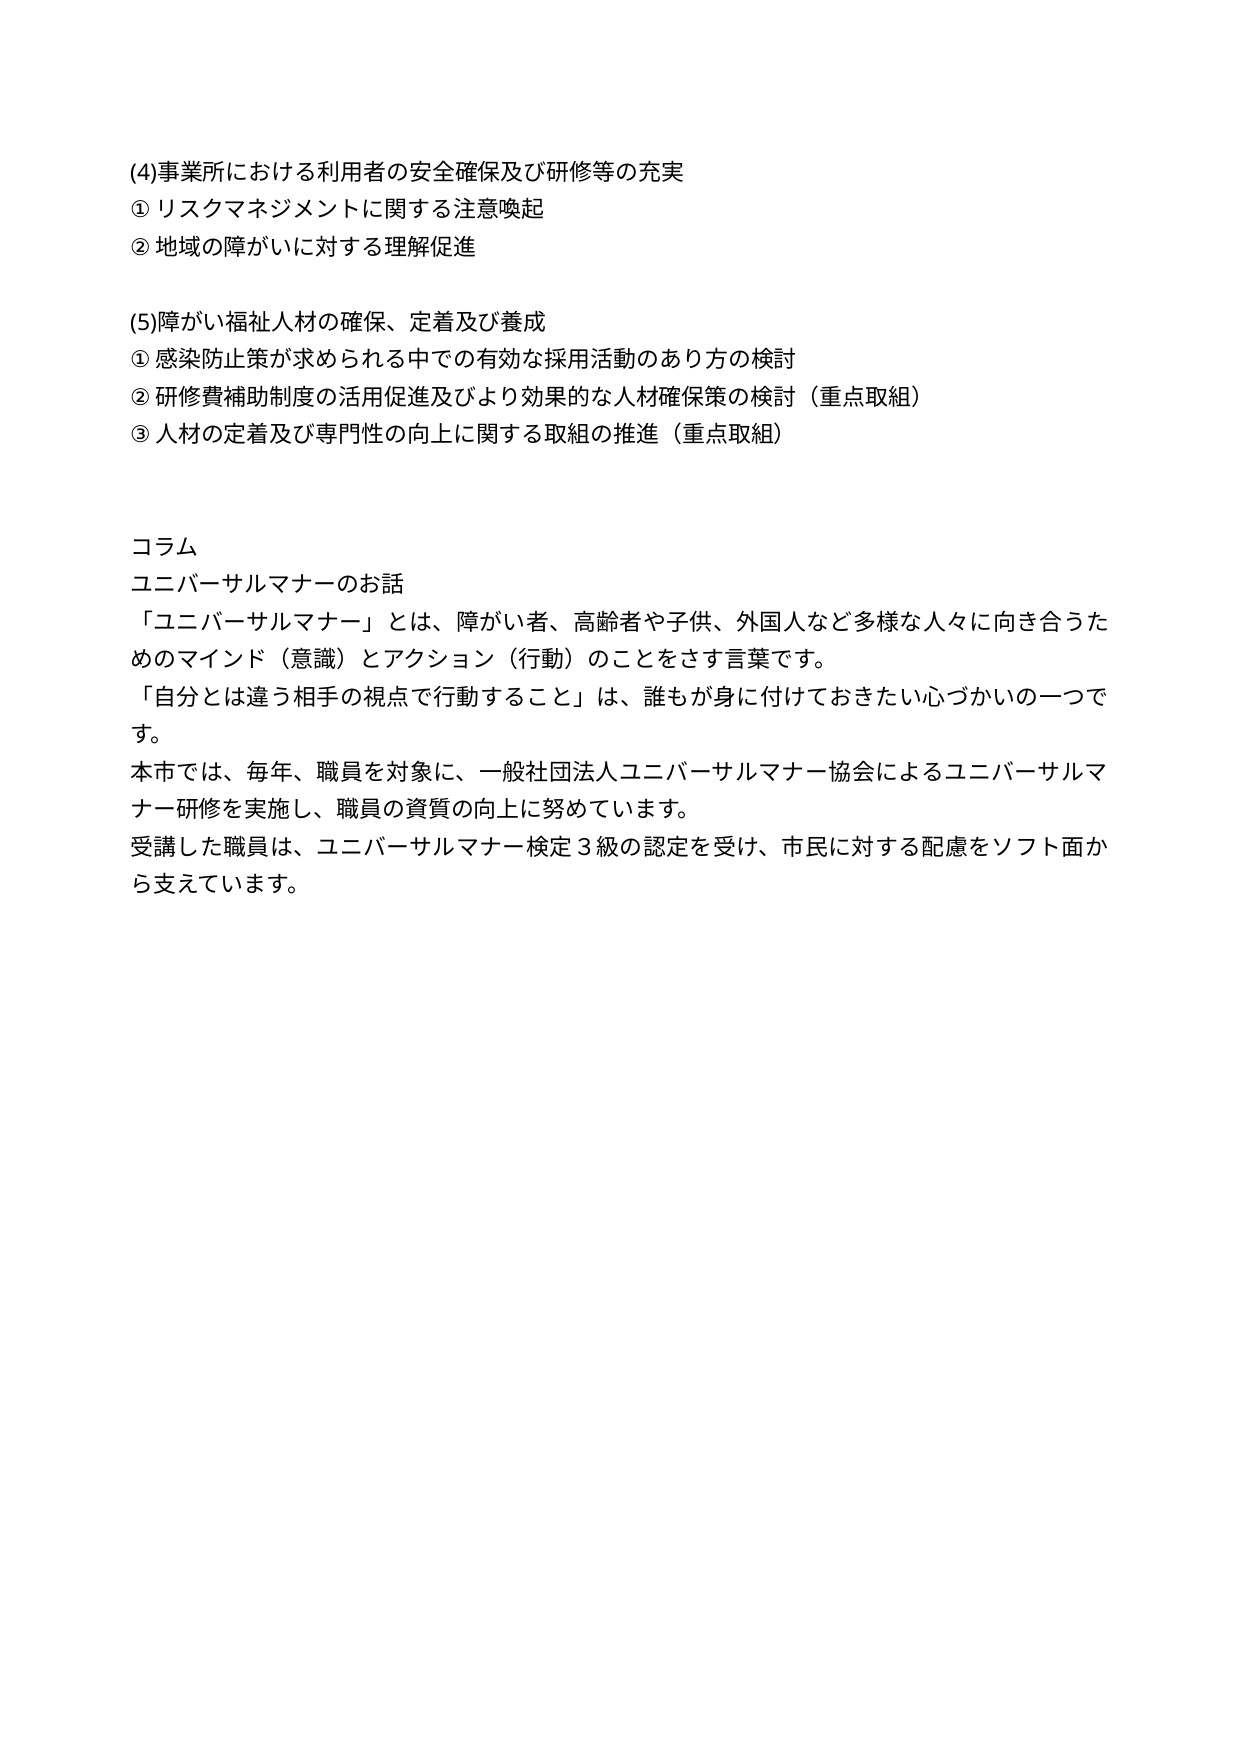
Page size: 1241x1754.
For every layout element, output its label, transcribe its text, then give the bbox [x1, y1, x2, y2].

text ユニバーサルマナーのお話 [130, 564, 1110, 602]
text 「ユニバーサルマナー」とは、障がい者、高齢者や子供、外国人など多様な人々に向き合うためのマインド（意識）とアクション（行動）のことをさす言葉です。 [130, 602, 1110, 677]
text ③人材の定着及び専門性の向上に関する取組の推進（重点取組） [130, 414, 1110, 452]
text ②地域の障がいに対する理解促進 [130, 227, 1110, 264]
text 受講した職員は、ユニバーサルマナー検定３級の認定を受け、市民に対する配慮をソフト面から支えています。 [130, 827, 1110, 902]
text (5)障がい福祉人材の確保、定着及び養成 [130, 302, 1110, 339]
text 「自分とは違う相手の視点で行動すること」は、誰もが身に付けておきたい心づかいの一つです。 [130, 677, 1110, 752]
text ①リスクマネジメントに関する注意喚起 [130, 189, 1110, 227]
text (4)事業所における利用者の安全確保及び研修等の充実 [130, 152, 1110, 189]
text コラム [130, 527, 1110, 564]
text ②研修費補助制度の活用促進及びより効果的な人材確保策の検討（重点取組） [130, 377, 1110, 414]
text ①感染防止策が求められる中での有効な採用活動のあり方の検討 [130, 339, 1110, 377]
text 本市では、毎年、職員を対象に、一般社団法人ユニバーサルマナー協会によるユニバーサルマナー研修を実施し、職員の資質の向上に努めています。 [130, 752, 1110, 827]
